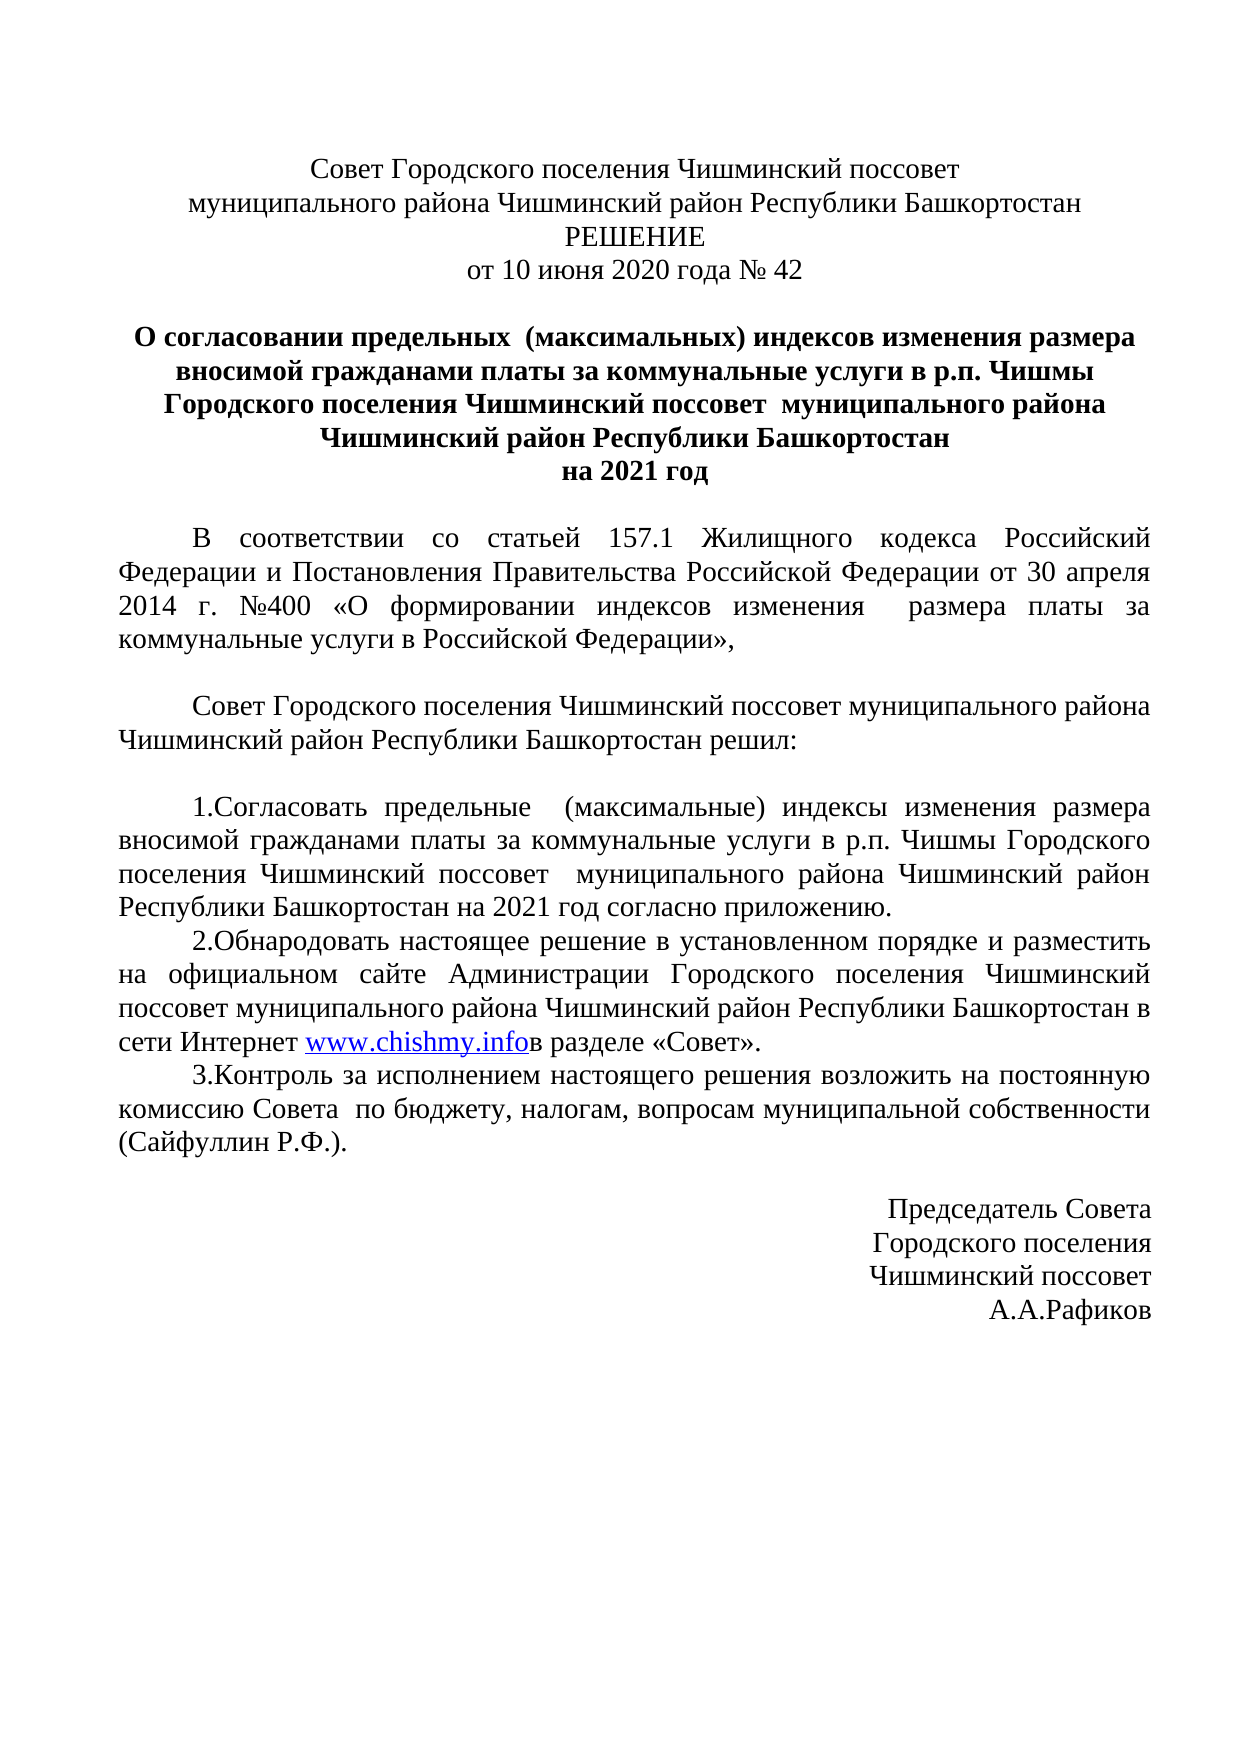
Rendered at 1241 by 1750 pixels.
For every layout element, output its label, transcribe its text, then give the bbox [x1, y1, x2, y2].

title от 10 июня 2020 года № 42 [118, 252, 1152, 286]
title РЕШЕНИЕ [118, 219, 1152, 252]
text на 2021 год [118, 453, 1152, 487]
text 1.Согласовать предельные (максимальные) индексы изменения размера вносимой гражданами платы за коммунальные услуги в р.п. Чишмы Городского поселения Чишминский поссовет муниципального района Чишминский район Республики Башкортостан на 2021 год согласно приложению. [118, 789, 1152, 923]
text А.А.Рафиков [118, 1292, 1152, 1326]
text 3.Контроль за исполнением настоящего решения возложить на постоянную комиссию Совета по бюджету, налогам, вопросам муниципальной собственности (Сайфуллин Р.Ф.). [118, 1057, 1152, 1158]
text Чишминский поссовет [118, 1258, 1152, 1292]
text Городского поселения [118, 1225, 1152, 1258]
title Совет Городского поселения Чишминский поссовет [118, 152, 1152, 185]
text Совет Городского поселения Чишминский поссовет муниципального района Чишминский район Республики Башкортостан решил: [118, 688, 1152, 755]
title муниципального района Чишминский район Республики Башкортостан [118, 185, 1152, 219]
text В соответствии со статьей 157.1 Жилищного кодекса Российский Федерации и Постановления Правительства Российской Федерации от 30 апреля 2014 г. №400 «О формировании индексов изменения размера платы за коммунальные услуги в Российской Федерации», [118, 521, 1152, 655]
text Председатель Совета [118, 1191, 1152, 1225]
text 2.Обнародовать настоящее решение в установленном порядке и разместить на официальном сайте Администрации Городского поселения Чишминский поссовет муниципального района Чишминский район Республики Башкортостан в сети Интернет www.chishmy.infoв разделе «Совет». [118, 923, 1152, 1057]
text О согласовании предельных (максимальных) индексов изменения размера вносимой гражданами платы за коммунальные услуги в р.п. Чишмы Городского поселения Чишминский поссовет муниципального района Чишминский район Республики Башкортостан [118, 319, 1152, 453]
